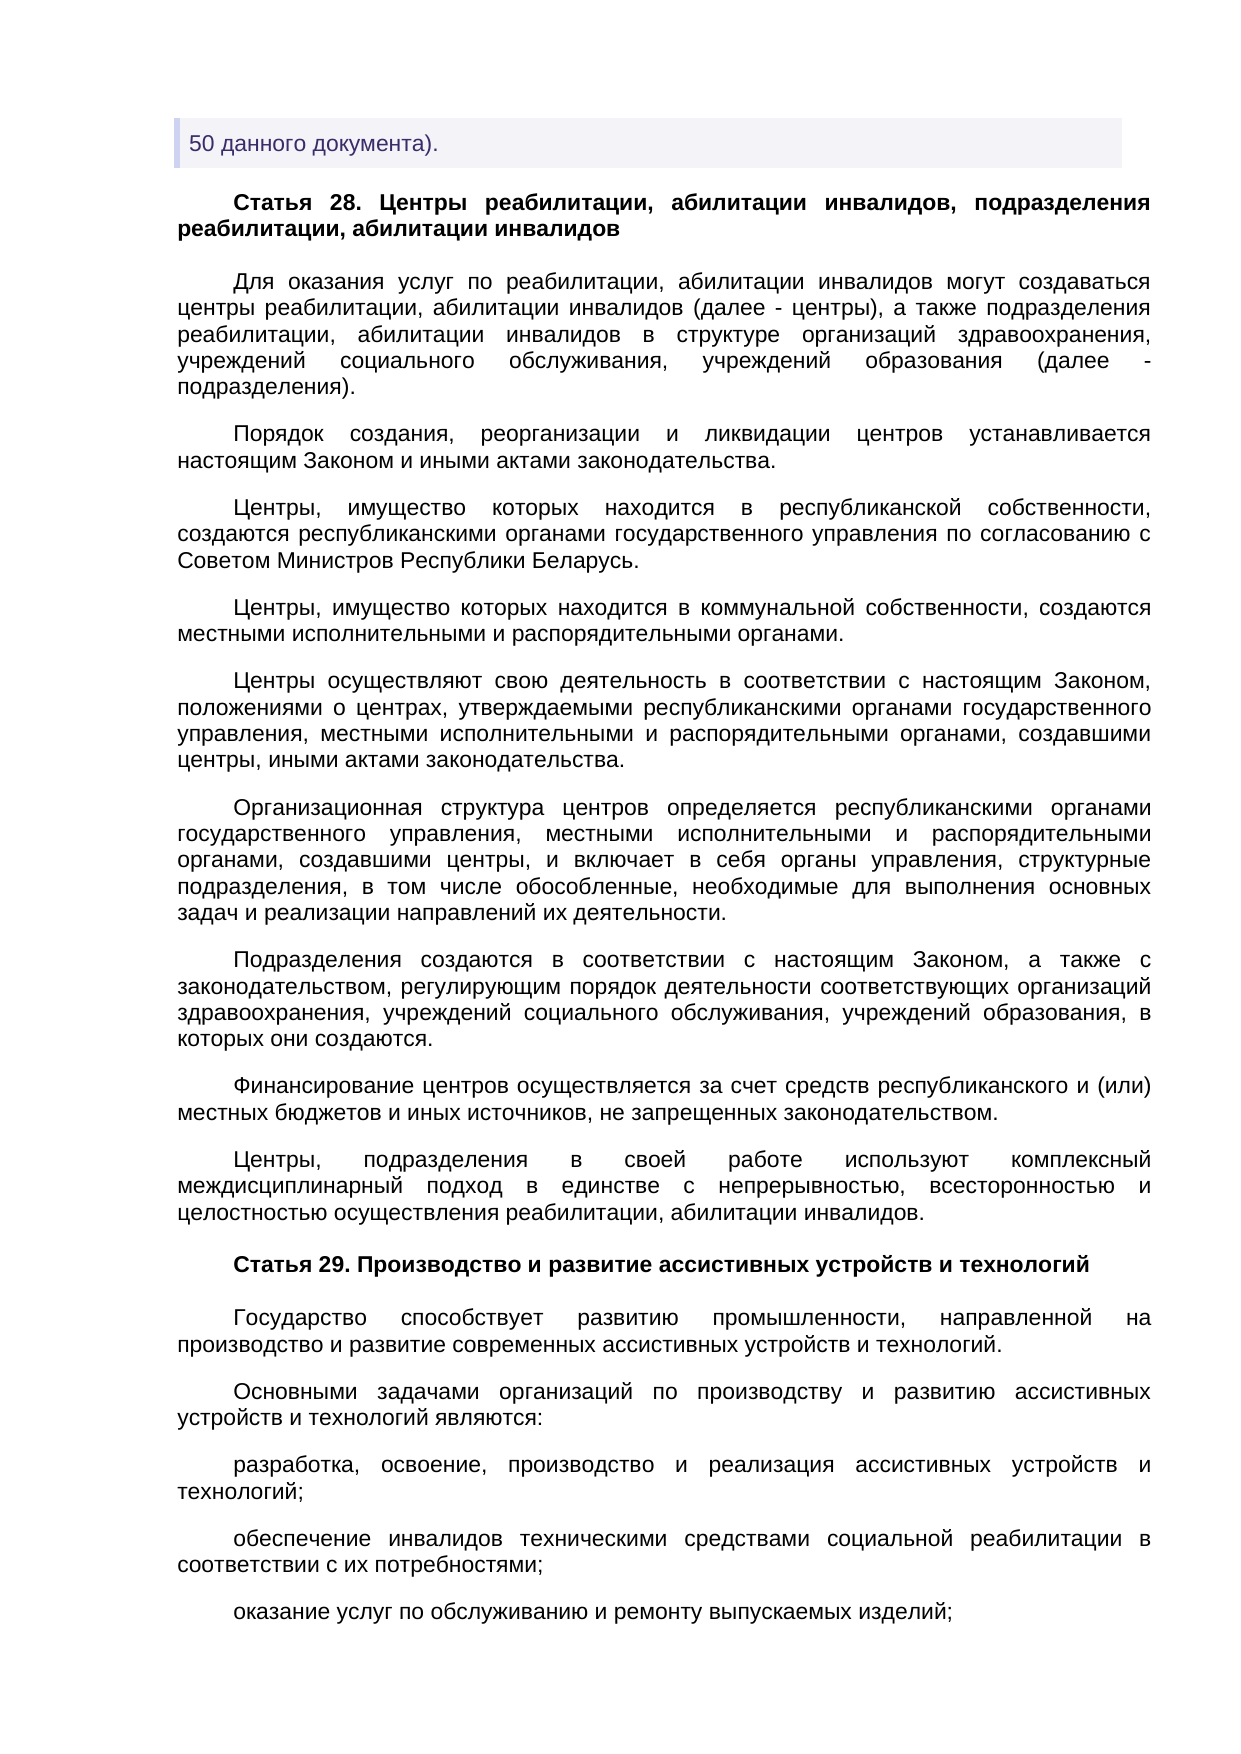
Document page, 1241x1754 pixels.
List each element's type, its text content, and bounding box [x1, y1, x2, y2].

text Центры, имущество которых находится в республиканской собственности, создаются республиканскими органами государственного управления по согласованию с Советом Министров Республики Беларусь. [177, 494, 1152, 573]
text Основными задачами организаций по производству и развитию ассистивных устройств и технологий являются: [177, 1378, 1152, 1430]
text Для оказания услуг по реабилитации, абилитации инвалидов могут создаваться центры реабилитации, абилитации инвалидов (далее - центры), а также подразделения реабилитации, абилитации инвалидов в структуре организаций здравоохранения, учреждений социального обслуживания, учреждений образования (далее - подразделения). [177, 268, 1152, 399]
text разработка, освоение, производство и реализация ассистивных устройств и технологий; [177, 1451, 1152, 1504]
text Подразделения создаются в соответствии с настоящим Законом, а также с законодательством, регулирующим порядок деятельности соответствующих организаций здравоохранения, учреждений социального обслуживания, учреждений образования, в которых они создаются. [177, 946, 1152, 1052]
text Финансирование центров осуществляется за счет средств республиканского и (или) местных бюджетов и иных источников, не запрещенных законодательством. [177, 1072, 1152, 1125]
text оказание услуг по обслуживанию и ремонту выпускаемых изделий; [177, 1598, 1152, 1625]
text Организационная структура центров определяется республиканскими органами государственного управления, местными исполнительными и распорядительными органами, создавшими центры, и включает в себя органы управления, структурные подразделения, в том числе обособленные, необходимые для выполнения основных задач и реализации направлений их деятельности. [177, 794, 1152, 925]
text обеспечение инвалидов техническими средствами социальной реабилитации в соответствии с их потребностями; [177, 1525, 1152, 1577]
text Центры осуществляют свою деятельность в соответствии с настоящим Законом, положениями о центрах, утверждаемыми республиканскими органами государственного управления, местными исполнительными и распорядительными органами, создавшими центры, иными актами законодательства. [177, 667, 1152, 773]
text Государство способствует развитию промышленности, направленной на производство и развитие современных ассистивных устройств и технологий. [177, 1304, 1152, 1357]
text Статья 28. Центры реабилитации, абилитации инвалидов, подразделения реабилитации, абилитации инвалидов [177, 189, 1152, 241]
text Центры, подразделения в своей работе используют комплексный междисциплинарный подход в единстве с непрерывностью, всесторонностью и целостностью осуществления реабилитации, абилитации инвалидов. [177, 1146, 1152, 1225]
text Центры, имущество которых находится в коммунальной собственности, создаются местными исполнительными и распорядительными органами. [177, 594, 1152, 647]
text Порядок создания, реорганизации и ликвидации центров устанавливается настоящим Законом и иными актами законодательства. [177, 420, 1152, 473]
text Статья 29. Производство и развитие ассистивных устройств и технологий [177, 1251, 1152, 1278]
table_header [180, 118, 1122, 168]
